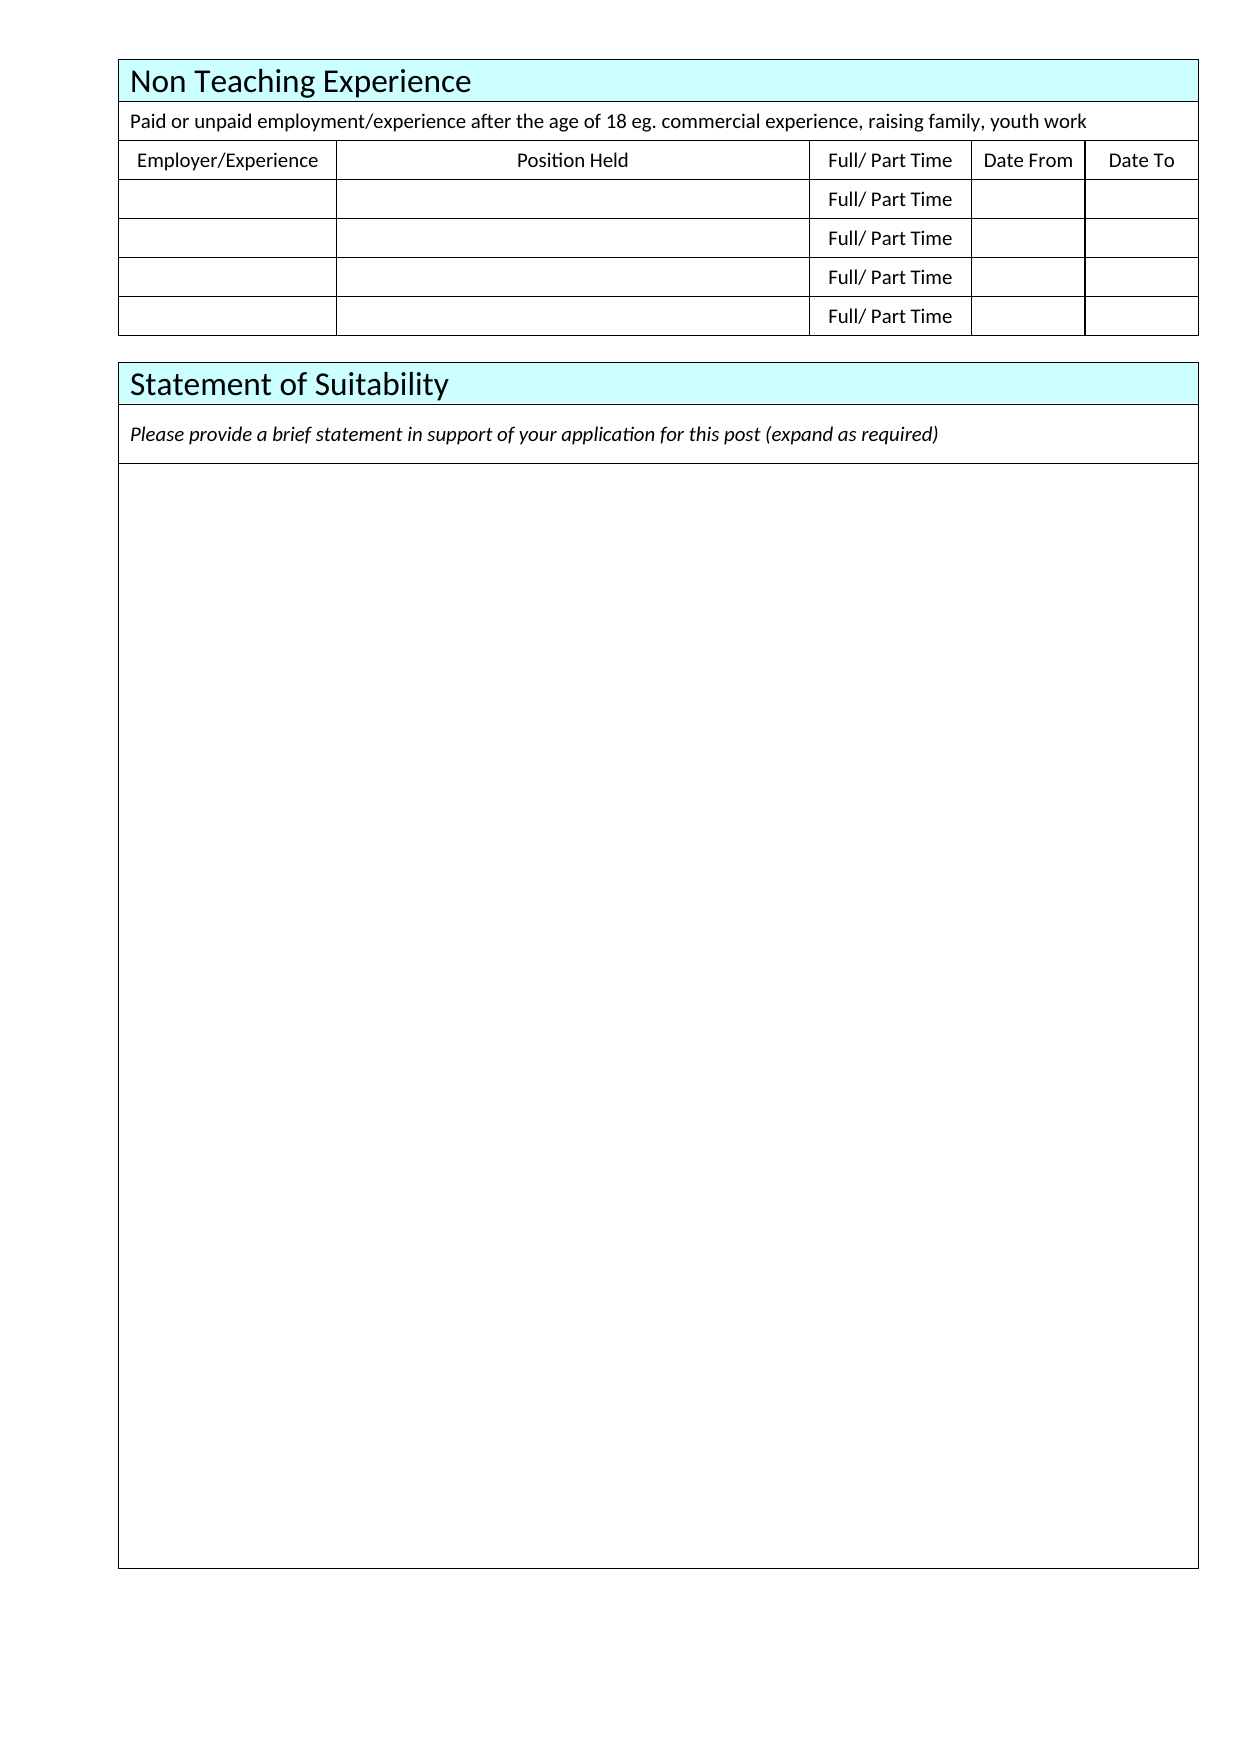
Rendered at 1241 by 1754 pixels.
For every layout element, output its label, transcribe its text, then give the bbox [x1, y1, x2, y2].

table_cell [972, 180, 1084, 218]
table_cell Employer/Experience [119, 141, 336, 179]
table_cell Position Held [337, 141, 809, 179]
table_header Non Teaching Experience [119, 60, 1198, 101]
table_cell [119, 464, 1198, 1568]
table_cell [1086, 219, 1198, 257]
table_cell Full/ Part Time [810, 180, 971, 218]
table_cell [1086, 297, 1198, 335]
table_cell Date To [1086, 141, 1198, 179]
table_cell [119, 180, 336, 218]
table_cell [337, 180, 809, 218]
table_cell Full/ Part Time [810, 297, 971, 335]
table_cell Full/ Part Time [810, 258, 971, 296]
table_cell Full/ Part Time [810, 219, 971, 257]
table_cell [337, 297, 809, 335]
table_cell Date From [972, 141, 1084, 179]
table_cell [119, 258, 336, 296]
table_cell [1086, 258, 1198, 296]
table_cell [972, 258, 1084, 296]
table_cell [119, 297, 336, 335]
table_cell Please provide a brief statement in support of your application for this post (expand as required) [119, 405, 1198, 462]
table_cell Paid or unpaid employment/experience after the age of 18 eg. commercial experience, raising family, youth work [119, 102, 1198, 140]
table_cell [972, 219, 1084, 257]
table_cell [119, 219, 336, 257]
table_cell Full/ Part Time [810, 141, 971, 179]
table_header Statement of Suitability [119, 363, 1198, 403]
table_cell [337, 258, 809, 296]
table_cell [337, 219, 809, 257]
table_cell [972, 297, 1084, 335]
table_cell [1086, 180, 1198, 218]
